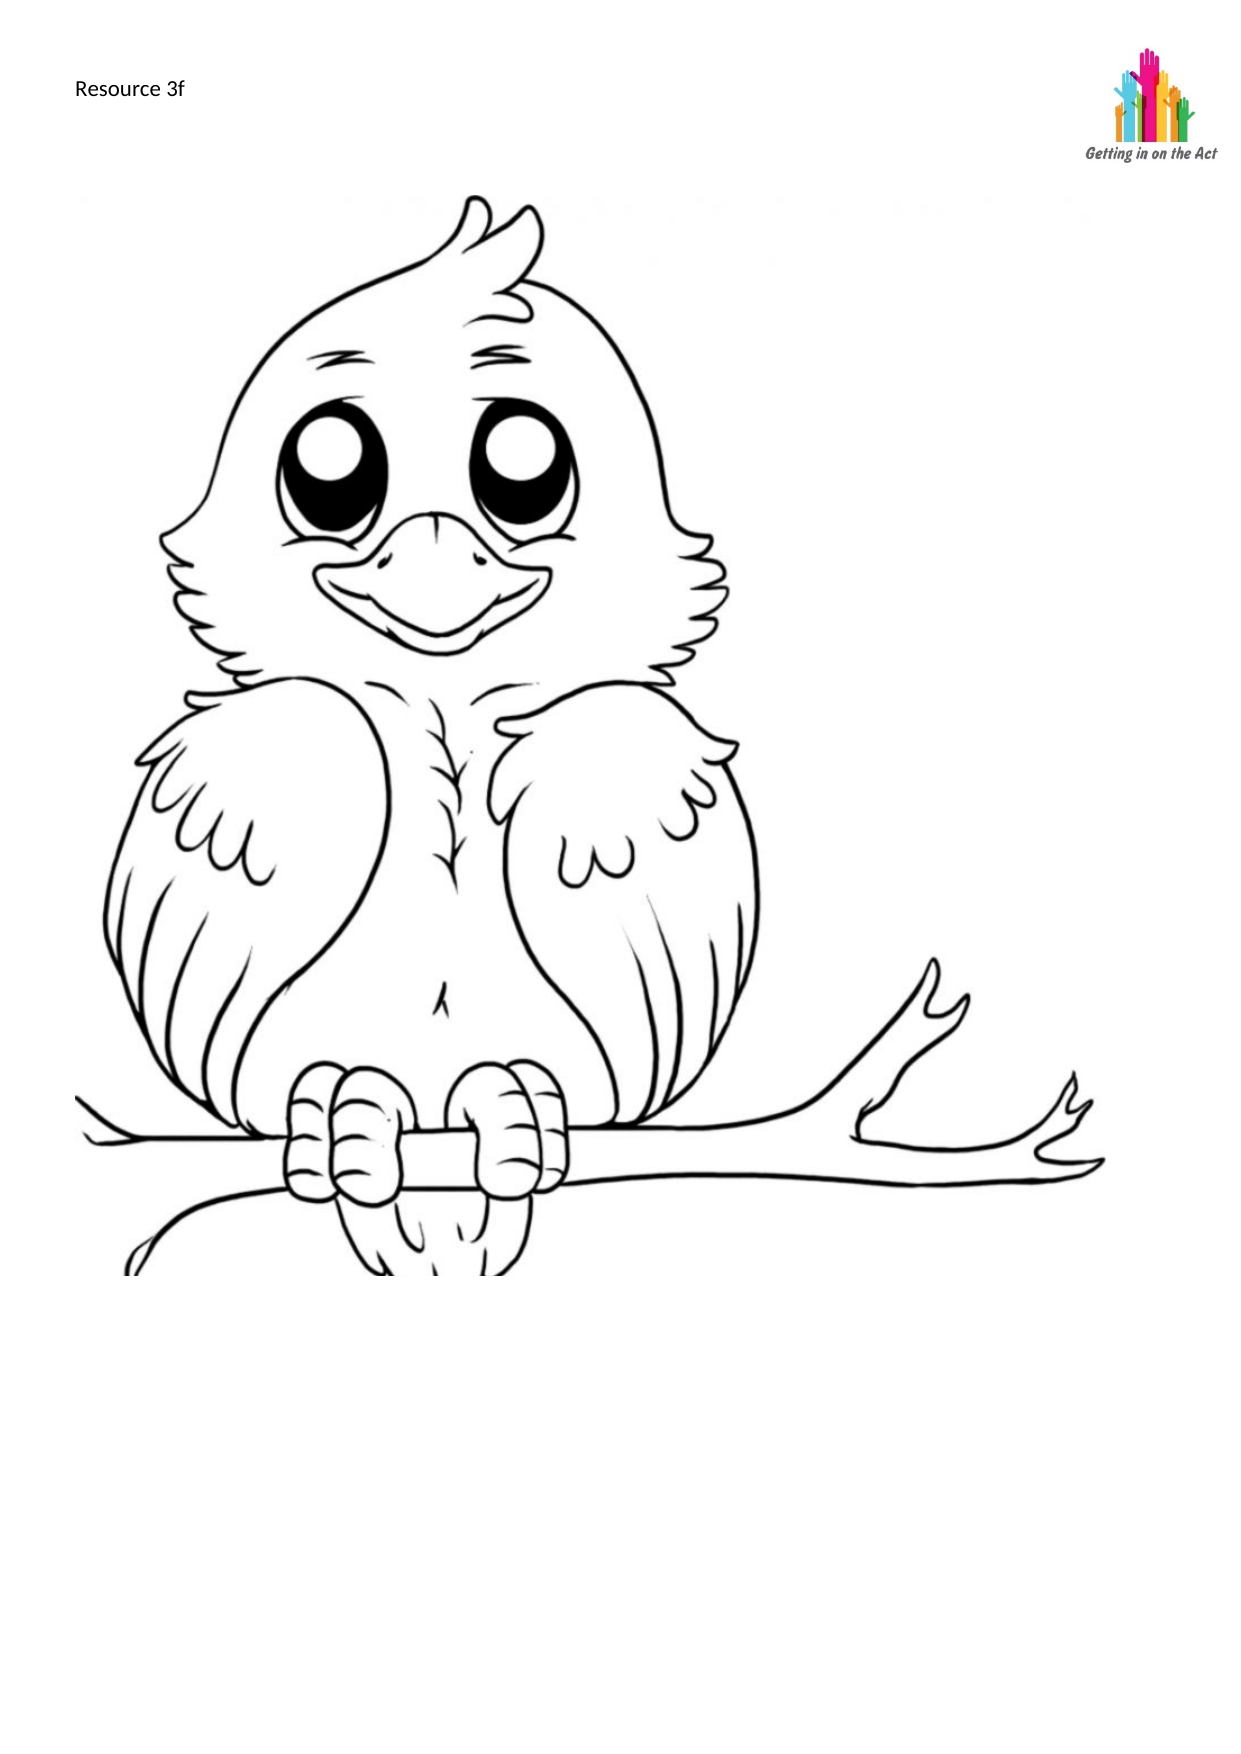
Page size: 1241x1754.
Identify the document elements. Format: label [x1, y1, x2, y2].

picture [75, 195, 1106, 1276]
picture [1084, 46, 1219, 165]
